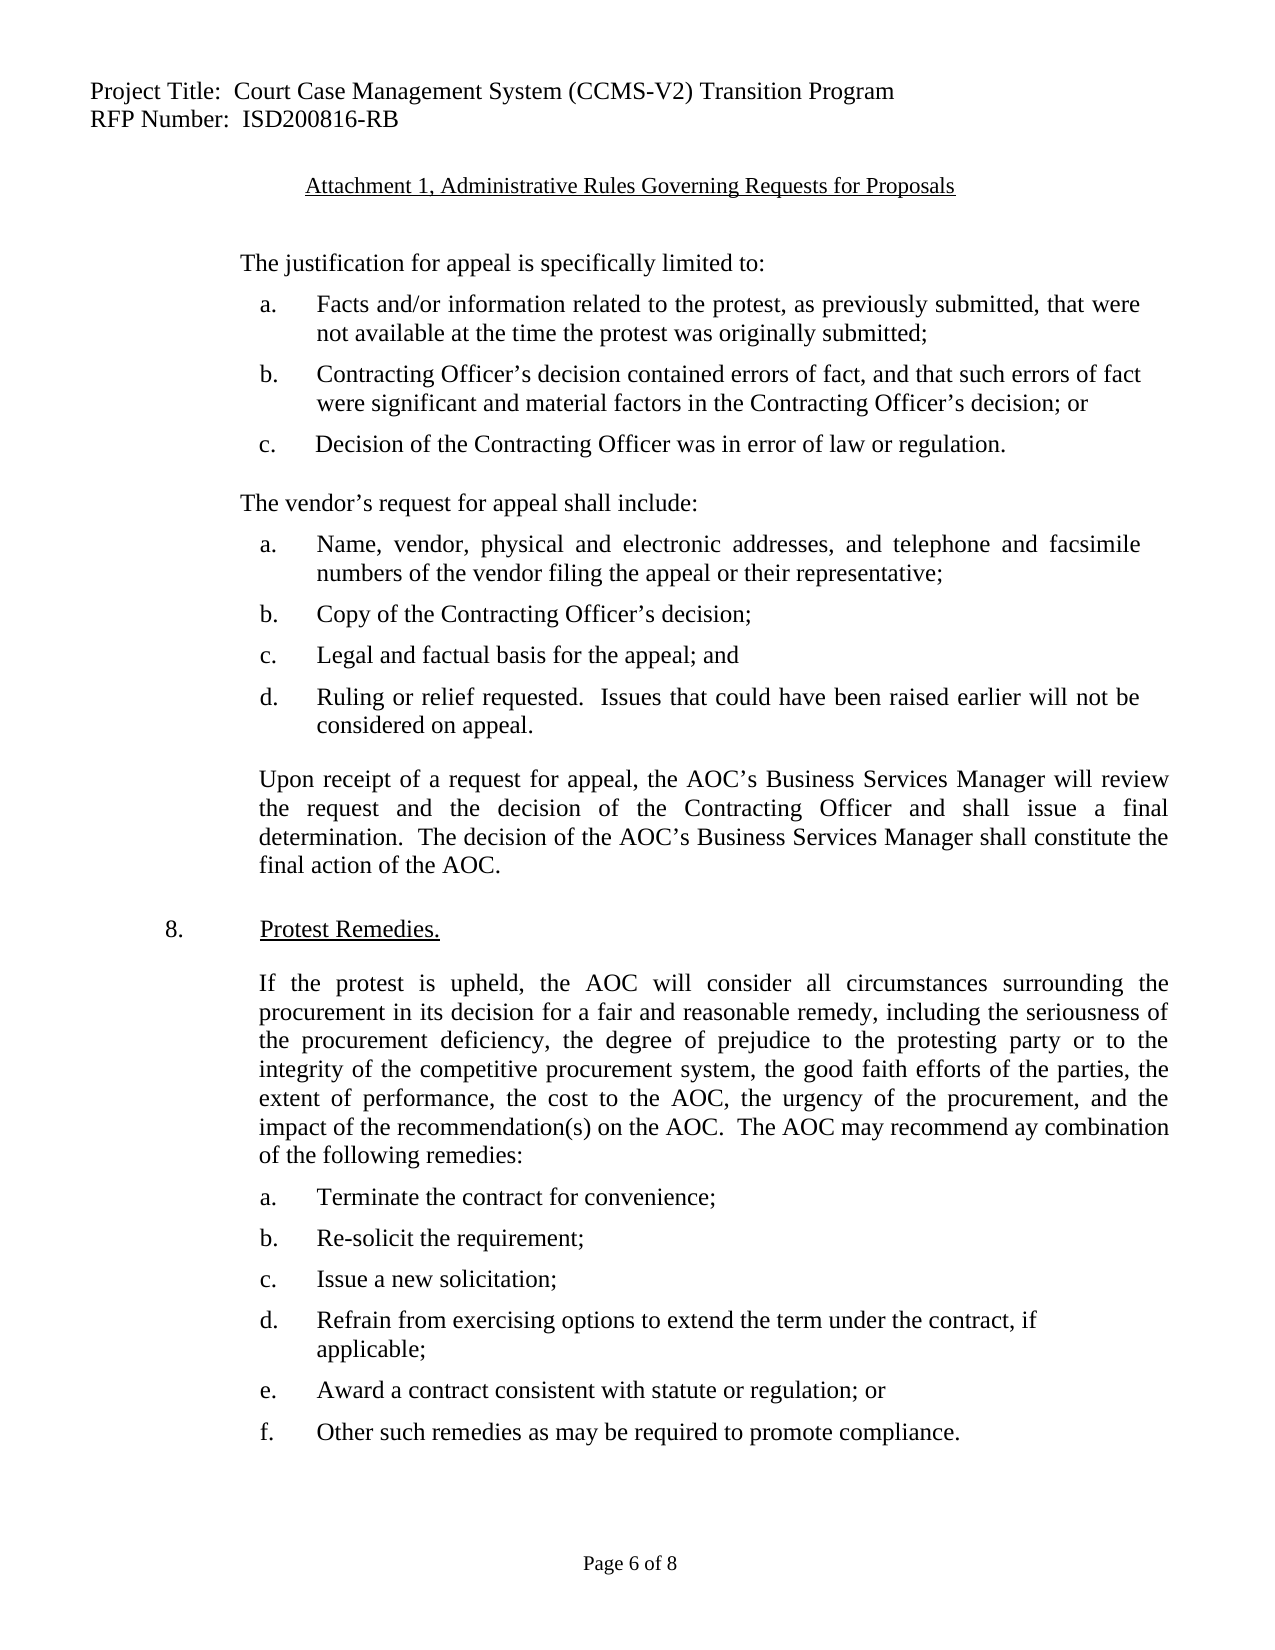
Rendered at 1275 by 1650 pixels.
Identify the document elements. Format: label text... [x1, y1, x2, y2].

subtitle b. Contracting Officer’s decision contained errors of fact, and that such errors of fact were significant and material factors in the Contracting Officer’s decision; or [259, 359, 1141, 417]
text f. Other such remedies as may be required to promote compliance. [259, 1417, 1170, 1446]
subtitle The vendor’s request for appeal shall include: [240, 488, 1141, 517]
text e. Award a contract consistent with statute or regulation; or [259, 1376, 1170, 1404]
subtitle The justification for appeal is specifically limited to: [240, 248, 1170, 277]
subtitle d. Ruling or relief requested. Issues that could have been raised earlier will not be considered on appeal. [259, 682, 1141, 739]
subtitle c. Decision of the Contracting Officer was in error of law or regulation. [259, 429, 1141, 458]
subtitle a. Name, vendor, physical and electronic addresses, and telephone and facsimile numbers of the vendor filing the appeal or their representative; [259, 529, 1141, 587]
text 8. Protest Remedies. [165, 914, 1170, 943]
text b. Re-solicit the requirement; [259, 1223, 1170, 1252]
subtitle a. Facts and/or information related to the protest, as previously submitted, that were not available at the time the protest was originally submitted; [259, 289, 1141, 347]
subtitle b. Copy of the Contracting Officer’s decision; [259, 599, 1141, 628]
subtitle Upon receipt of a request for appeal, the AOC’s Business Services Manager will review the request and the decision of the Contracting Officer and shall issue a final determination. The decision of the AOC’s Business Services Manager shall constitute the final action of the AOC. [259, 764, 1170, 879]
subtitle If the protest is upheld, the AOC will consider all circumstances surrounding the procurement in its decision for a fair and reasonable remedy, including the seriousness of the procurement deficiency, the degree of prejudice to the protesting party or to the integrity of the competitive procurement system, the good faith efforts of the parties, the extent of performance, the cost to the AOC, the urgency of the procurement, and the impact of the recommendation(s) on the AOC. The AOC may recommend ay combination of the following remedies: [259, 968, 1170, 1169]
text d. Refrain from exercising options to extend the term under the contract, if applicable; [259, 1306, 1140, 1363]
subtitle c. Legal and factual basis for the appeal; and [259, 641, 1141, 669]
text a. Terminate the contract for convenience; [259, 1182, 1170, 1211]
text c. Issue a new solicitation; [259, 1264, 1170, 1293]
